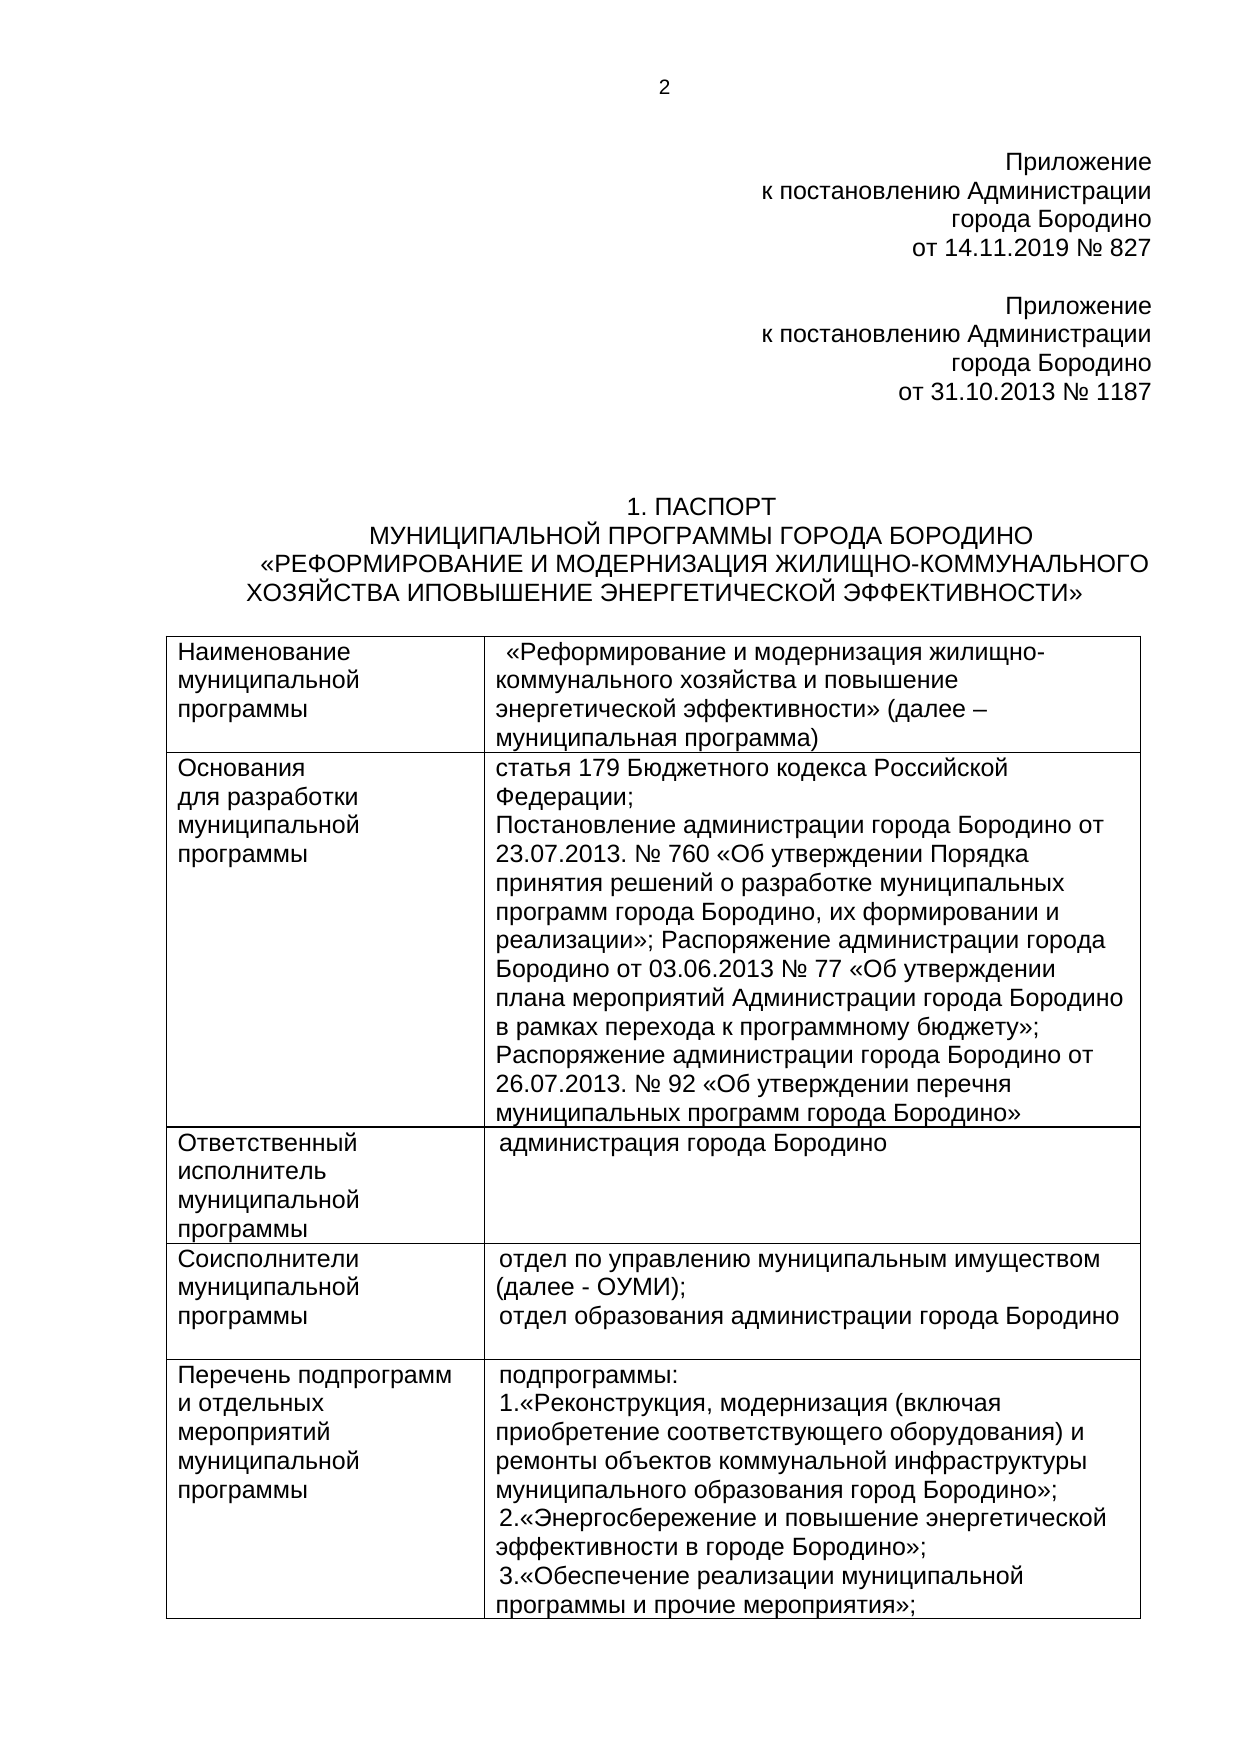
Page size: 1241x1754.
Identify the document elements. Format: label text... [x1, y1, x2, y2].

text 1. ПАСПОРТ [177, 492, 1152, 521]
table_cell Ответственный исполнитель муниципальной программы [167, 1128, 484, 1242]
text Приложение [177, 291, 1152, 319]
text города Бородино [177, 204, 1152, 233]
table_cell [485, 1360, 1140, 1618]
text от 31.10.2013 № 1187 [177, 377, 1152, 406]
text МУНИЦИПАЛЬНОЙ ПРОГРАММЫ ГОРОДА БОРОДИНО [177, 521, 1152, 549]
text «РЕФОРМИРОВАНИЕ И МОДЕРНИЗАЦИЯ ЖИЛИЩНО-КОММУНАЛЬНОГО ХОЗЯЙСТВА ИПОВЫШЕНИЕ ЭНЕРГЕТИЧЕСКОЙ ЭФФЕКТИВНОСТИ» [177, 549, 1152, 607]
table_cell администрация города Бородино [485, 1128, 1140, 1242]
table_header «Реформирование и модернизация жилищно-коммунального хозяйства и повышение энергетической эффективности» (далее – муниципальная программа) [485, 637, 1140, 752]
text к постановлению Администрации [177, 319, 1152, 348]
table_cell Соисполнители муниципальной программы [167, 1244, 484, 1358]
table_cell Основания для разработки муниципальной программы [167, 753, 484, 1126]
text Приложение [177, 147, 1152, 176]
text к постановлению Администрации [177, 176, 1152, 204]
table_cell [167, 1360, 484, 1618]
table_cell отдел по управлению муниципальным имуществом (далее - ОУМИ); отдел образования администрации города Бородино [485, 1244, 1140, 1358]
text от 14.11.2019 № 827 [177, 233, 1152, 262]
table_header Наименование муниципальной программы [167, 637, 484, 752]
text города Бородино [177, 348, 1152, 377]
table_cell статья 179 Бюджетного кодекса Российской Федерации; Постановление администрации города Бородино от 23.07.2013. № 760 «Об утверждении Порядка принятия решений о разработке муниципальных программ города Бородино, их формировании и реализации»; Распоряжение администрации города Бородино от 03.06.2013 № 77 «Об утверждении плана мероприятий Администрации города Бородино в рамках перехода к программному бюджету»; Распоряжение администрации города Бородино от 26.07.2013. № 92 «Об утверждении перечня муниципальных программ города Бородино» [485, 753, 1140, 1126]
